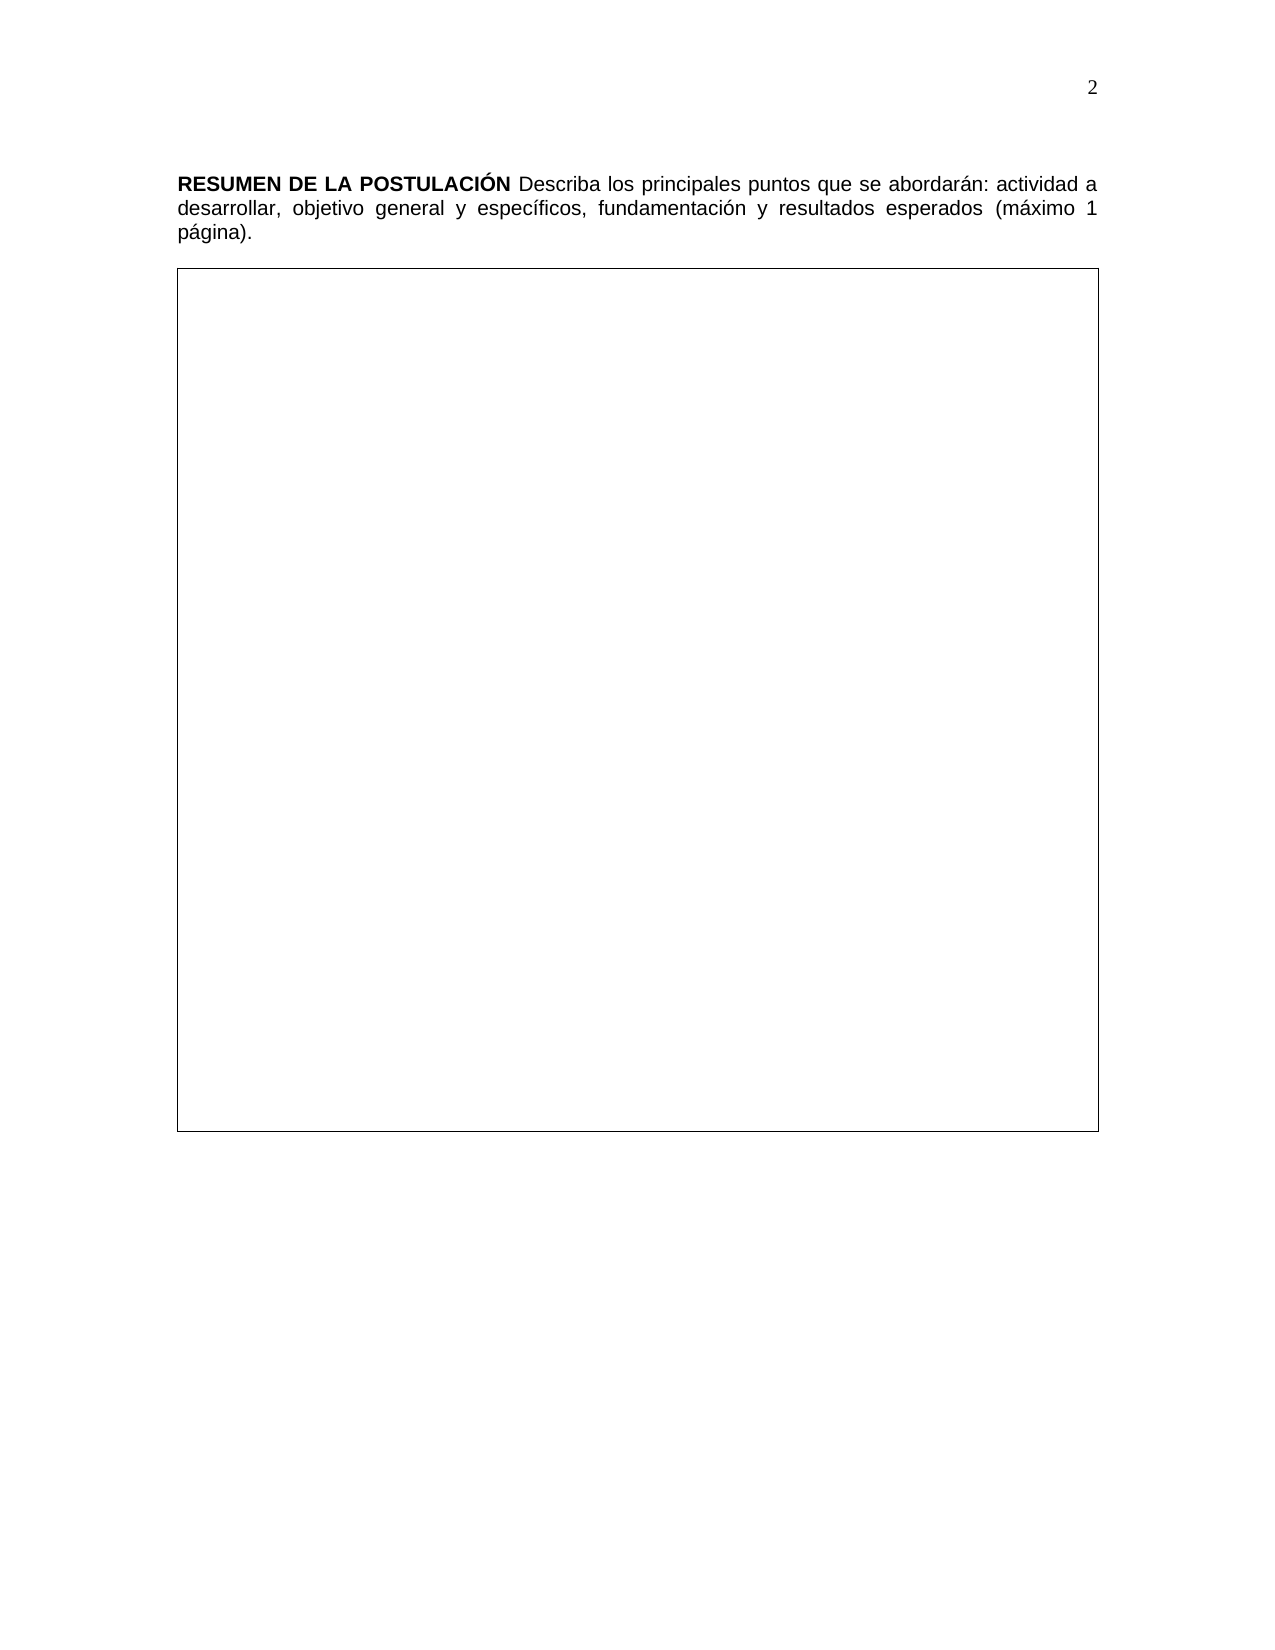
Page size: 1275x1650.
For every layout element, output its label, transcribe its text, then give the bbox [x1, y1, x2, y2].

subtitle RESUMEN DE LA POSTULACIÓN Describa los principales puntos que se abordarán: actividad a desarrollar, objetivo general y específicos, fundamentación y resultados esperados (máximo 1 página). [177, 172, 1098, 243]
table_header [178, 269, 1098, 1131]
